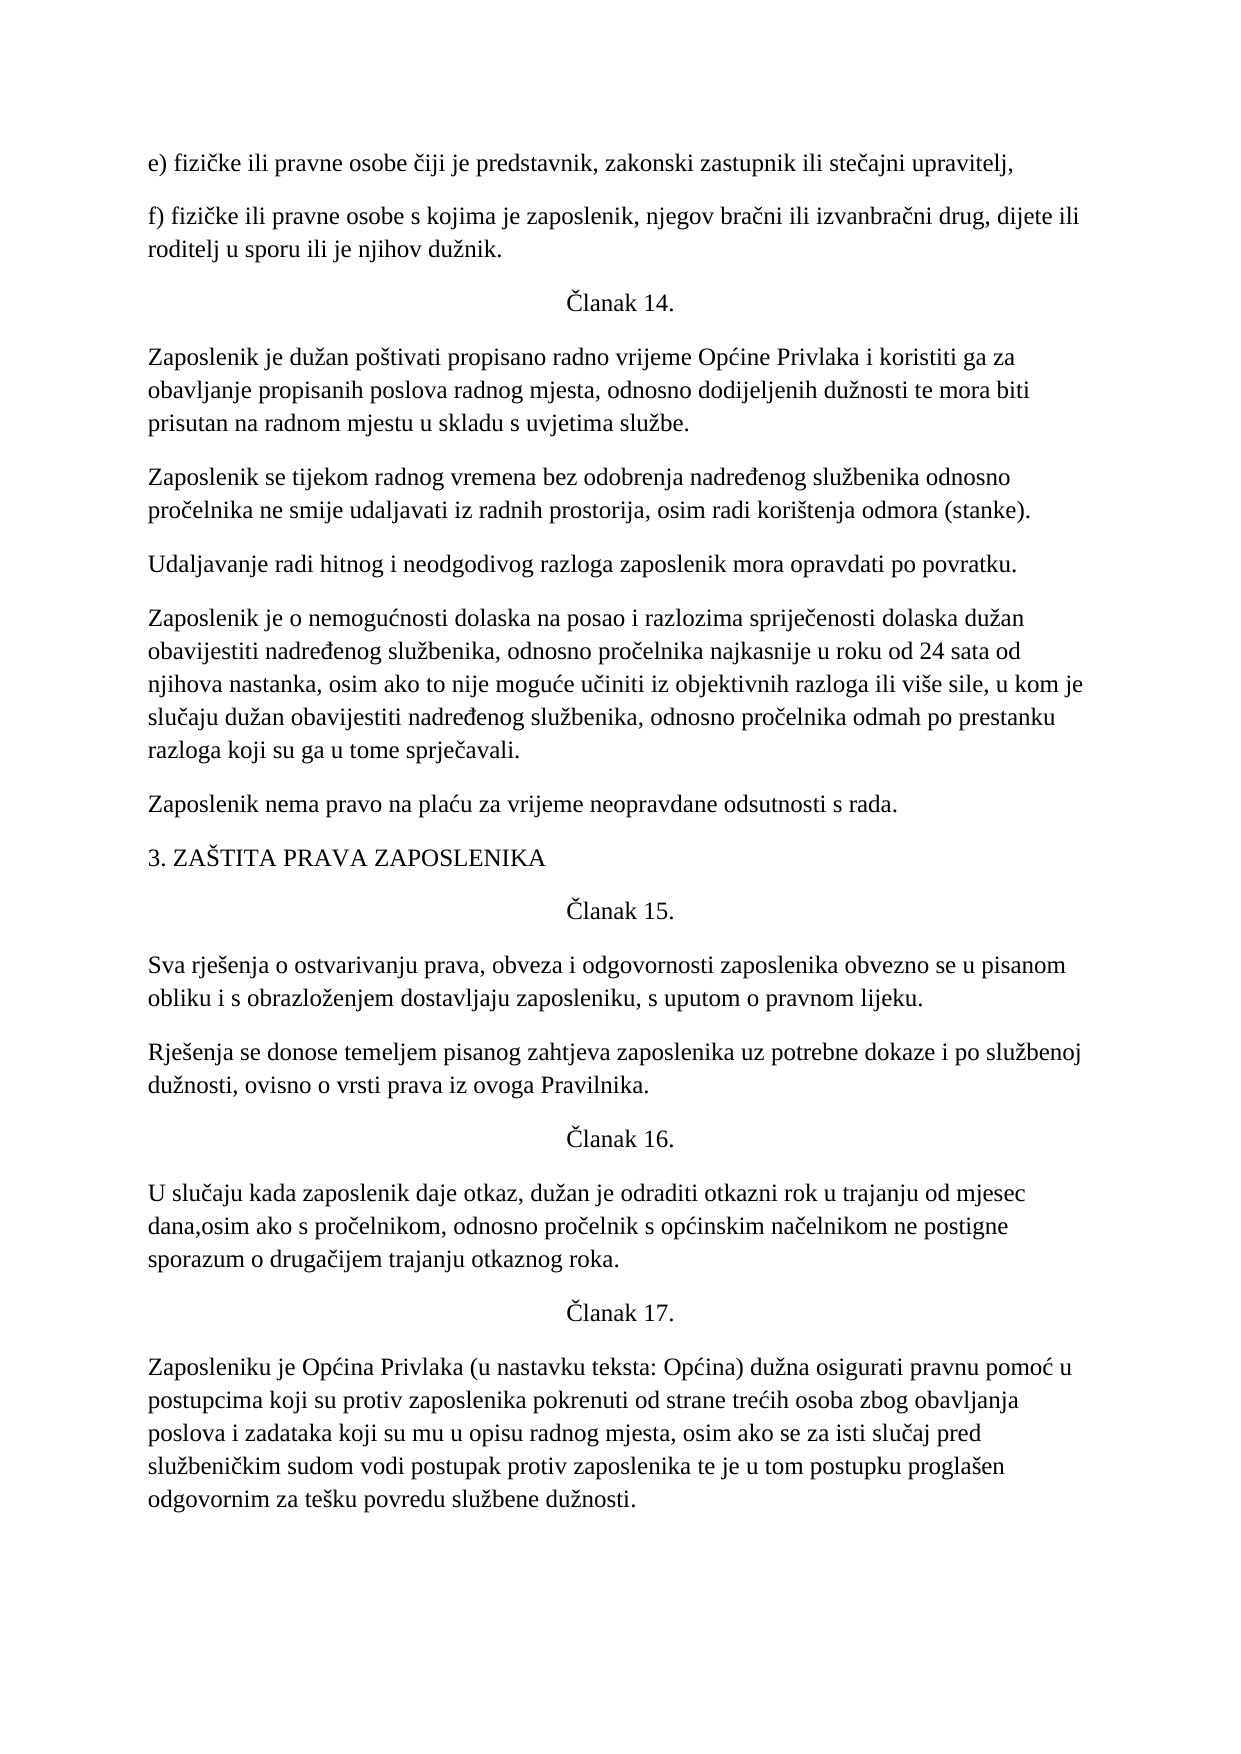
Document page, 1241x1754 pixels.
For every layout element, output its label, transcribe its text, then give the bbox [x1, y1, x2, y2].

text Zaposlenik se tijekom radnog vremena bez odobrenja nadređenog službenika odnosno pročelnika ne smije udaljavati iz radnih prostorija, osim radi korištenja odmora (stanke). [148, 462, 1093, 524]
text Zaposlenik je o nemogućnosti dolaska na posao i razlozima spriječenosti dolaska dužan obavijestiti nadređenog službenika, odnosno pročelnika najkasnije u roku od 24 sata od njihova nastanka, osim ako to nije moguće učiniti iz objektivnih razloga ili više sile, u kom je slučaju dužan obavijestiti nadređenog službenika, odnosno pročelnika odmah po prestanku razloga koji su ga u tome sprječavali. [148, 603, 1093, 764]
text Zaposlenik je dužan poštivati propisano radno vrijeme Općine Privlaka i koristiti ga za obavljanje propisanih poslova radnog mjesta, odnosno dodijeljenih dužnosti te mora biti prisutan na radnom mjestu u skladu s uvjetima službe. [148, 342, 1093, 437]
text Zaposlenik nema pravo na plaću za vrijeme neopravdane odsutnosti s rada. [148, 789, 1093, 817]
text Rješenja se donose temeljem pisanog zahtjeva zaposlenika uz potrebne dokaze i po službenoj dužnosti, ovisno o vrsti prava iz ovoga Pravilnika. [148, 1037, 1093, 1099]
text Članak 17. [148, 1298, 1093, 1327]
text e) fizičke ili pravne osobe čiji je predstavnik, zakonski zastupnik ili stečajni upravitelj, [148, 148, 1093, 176]
text 3. ZAŠTITA PRAVA ZAPOSLENIKA [148, 843, 1093, 871]
text Članak 15. [148, 896, 1093, 925]
text Sva rješenja o ostvarivanju prava, obveza i odgovornosti zaposlenika obvezno se u pisanom obliku i s obrazloženjem dostavljaju zaposleniku, s uputom o pravnom lijeku. [148, 950, 1093, 1012]
text Udaljavanje radi hitnog i neodgodivog razloga zaposlenik mora opravdati po povratku. [148, 549, 1093, 578]
text Članak 16. [148, 1124, 1093, 1153]
text f) fizičke ili pravne osobe s kojima je zaposlenik, njegov bračni ili izvanbračni drug, dijete ili roditelj u sporu ili je njihov dužnik. [148, 201, 1093, 263]
text Članak 14. [148, 288, 1093, 317]
text Zaposleniku je Općina Privlaka (u nastavku teksta: Općina) dužna osigurati pravnu pomoć u postupcima koji su protiv zaposlenika pokrenuti od strane trećih osoba zbog obavljanja poslova i zadataka koji su mu u opisu radnog mjesta, osim ako se za isti slučaj pred službeničkim sudom vodi postupak protiv zaposlenika te je u tom postupku proglašen odgovornim za tešku povredu službene dužnosti. [148, 1352, 1093, 1512]
text U slučaju kada zaposlenik daje otkaz, dužan je odraditi otkazni rok u trajanju od mjesec dana,osim ako s pročelnikom, odnosno pročelnik s općinskim načelnikom ne postigne sporazum o drugačijem trajanju otkaznog roka. [148, 1178, 1093, 1273]
